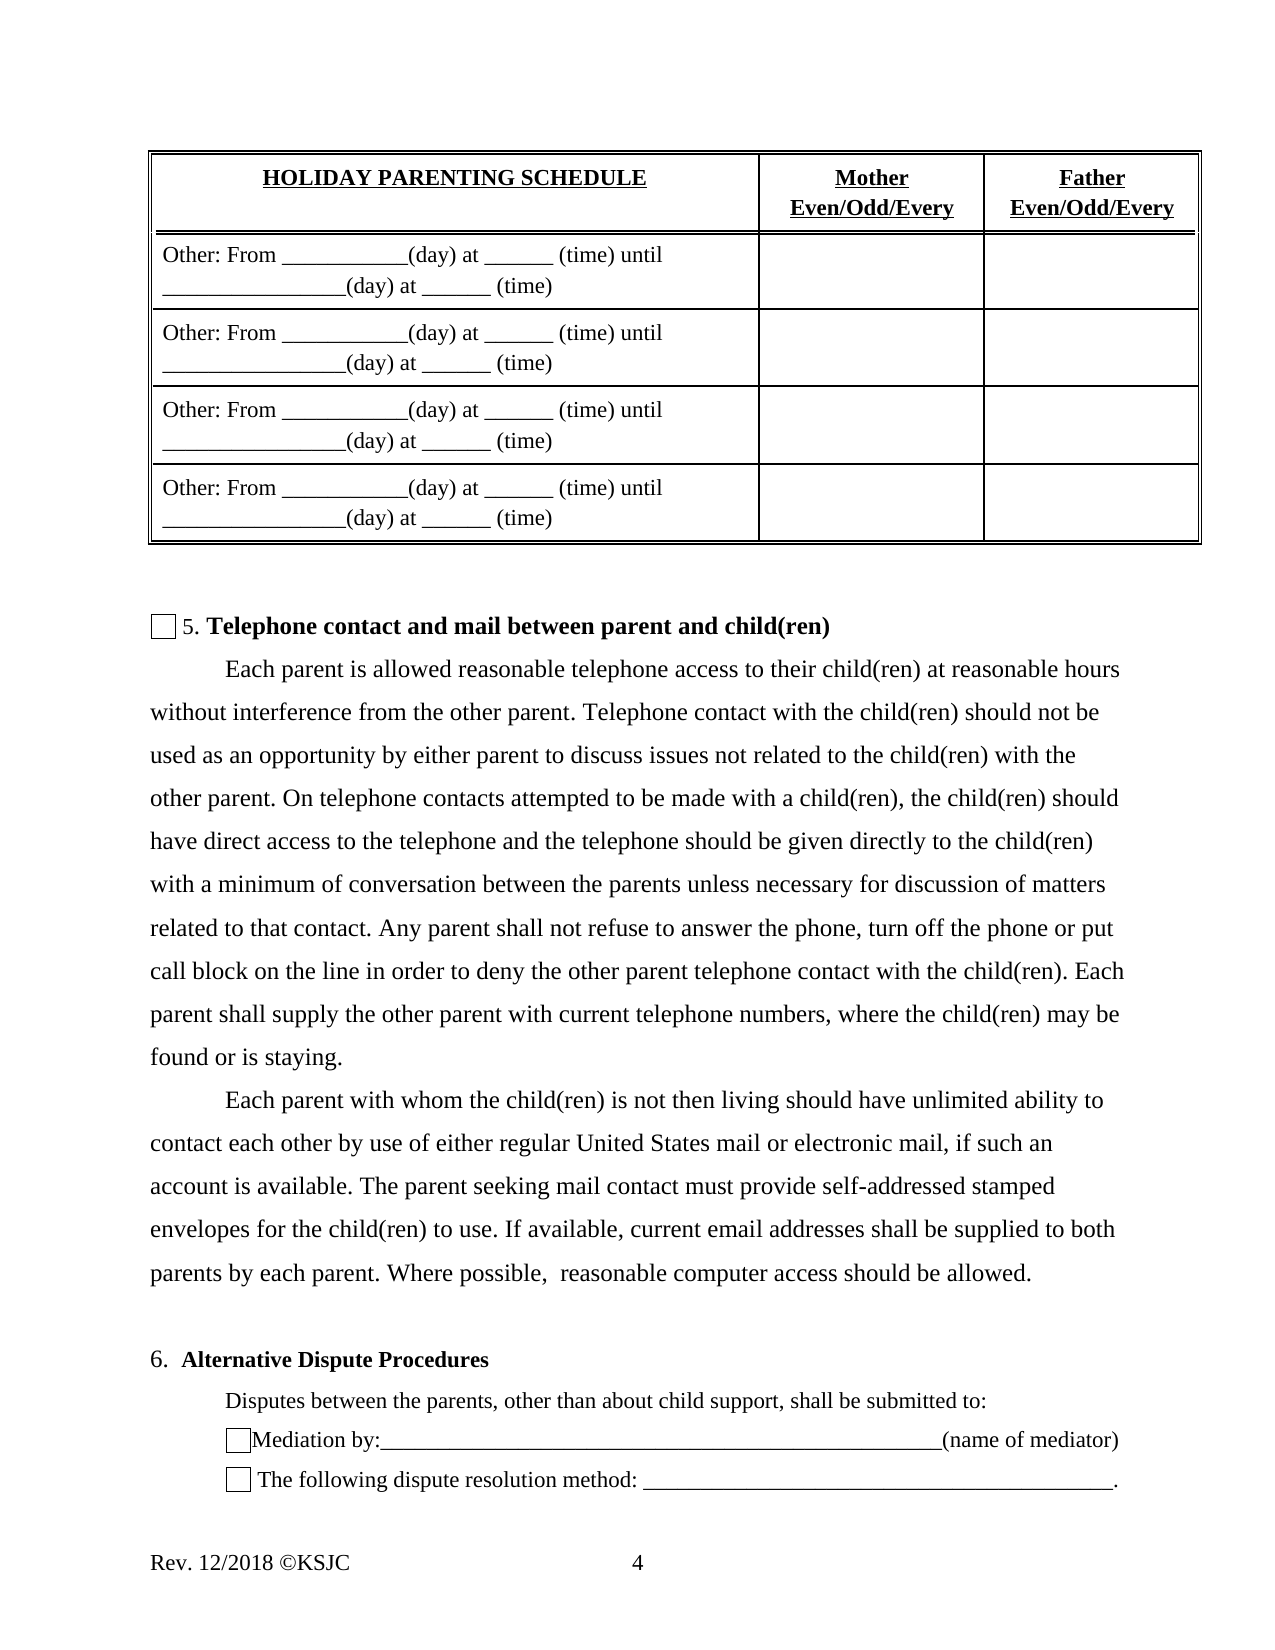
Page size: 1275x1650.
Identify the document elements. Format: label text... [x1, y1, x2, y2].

text 5. Telephone contact and mail between parent and child(ren) [150, 611, 1125, 639]
table_cell Other: From ___________(day) at ______ (time) until ________________(day) at ______ (time) [152, 309, 758, 385]
table_cell Other: From ___________(day) at ______ (time) until ________________(day) at ______ (time) [152, 386, 758, 463]
text The following dispute resolution method: _________________________________________. [225, 1466, 1125, 1492]
table_cell [985, 310, 1198, 385]
table_cell [760, 465, 983, 540]
table_cell Other: From ___________(day) at ______ (time) until ________________(day) at ______ (time) [152, 464, 758, 540]
table_cell [760, 235, 983, 308]
text Disputes between the parents, other than about child support, shall be submitted to: [150, 1387, 1125, 1413]
table_header Father Even/Odd/Every [985, 155, 1198, 230]
table_header PARENTING SCHEDULE [152, 155, 758, 230]
table_cell [985, 230, 1200, 308]
table_cell Other: From ___________(day) at ______ (time) until ________________(day) at ______ (time) [150, 230, 758, 308]
text Mediation by:_________________________________________________(name of mediator) [225, 1427, 1125, 1453]
table_cell [760, 387, 983, 463]
table_header Mother Even/Odd/Every [760, 155, 983, 230]
table_cell [985, 465, 1198, 540]
text 6. Alternative Dispute Procedures [150, 1344, 1125, 1373]
table_cell [985, 387, 1198, 463]
text Each parent with whom the child(ren) is not then living should have unlimited ability to contact each other by use of either regular United States mail or electronic mail, if such an account is available. The parent seeking mail contact must provide self-addressed stamped envelopes for the child(ren) to use. If available, current email addresses shall be supplied to both parents by each parent. Where possible, reasonable computer access should be allowed. [150, 1085, 1125, 1286]
table_cell [760, 310, 983, 385]
text Each parent is allowed reasonable telephone access to their child(ren) at reasonable hours without interference from the other parent. Telephone contact with the child(ren) should not be used as an opportunity by either parent to discuss issues not related to the child(ren) with the other parent. On telephone contacts attempted to be made with a child(ren), the child(ren) should have direct access to the telephone and the telephone should be given directly to the child(ren) with a minimum of conversation between the parents unless necessary for discussion of matters related to that contact. Any parent shall not refuse to answer the phone, turn off the phone or put call block on the line in order to deny the other parent telephone contact with the child(ren). Each parent shall supply the other parent with current telephone numbers, where the child(ren) may be found or is staying. [150, 654, 1125, 1071]
